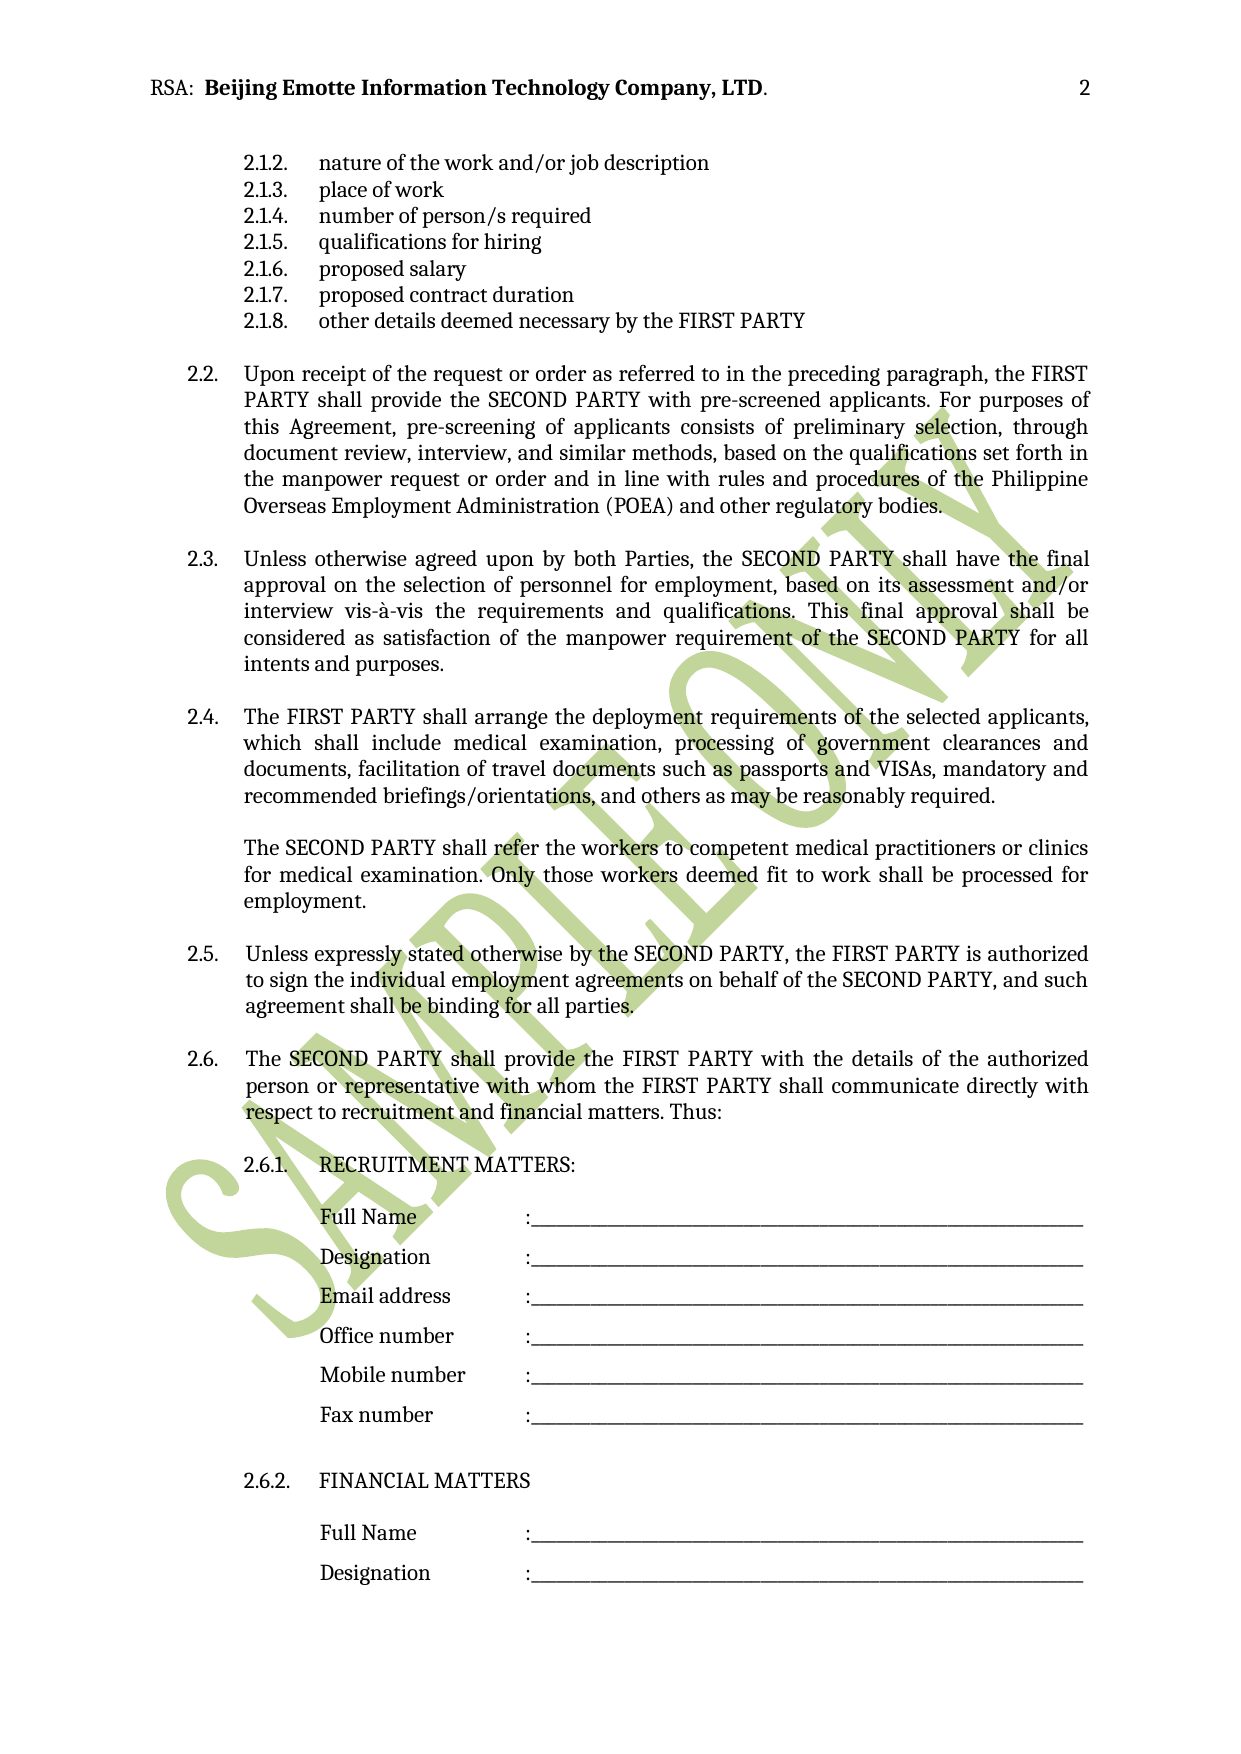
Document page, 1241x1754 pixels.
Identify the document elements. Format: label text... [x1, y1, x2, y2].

list FINANCIAL MATTERS [244, 1467, 1090, 1494]
list The SECOND PARTY shall refer the workers to competent medical practitioners or clinics for medical examination. Only those workers deemed fit to work shall be processed for employment. [244, 835, 1090, 914]
list Unless expressly stated otherwise by the SECOND PARTY, the FIRST PARTY is authorized to sign the individual employment agreements on behalf of the SECOND PARTY, and such agreement shall be binding for all parties. [187, 941, 1090, 1020]
list Full Name :_________________________________________________________________ [319, 1204, 1090, 1231]
list proposed salary [244, 255, 1090, 282]
list proposed contract duration [244, 282, 1090, 308]
list number of person/s required [244, 203, 1090, 229]
list Designation :_________________________________________________________________ [319, 1244, 1090, 1270]
list The SECOND PARTY shall provide the FIRST PARTY with the details of the authorized person or representative with whom the FIRST PARTY shall communicate directly with respect to recruitment and financial matters. Thus: [187, 1046, 1090, 1125]
list other details deemed necessary by the FIRST PARTY [244, 308, 1090, 334]
list Mobile number :_________________________________________________________________ [319, 1362, 1090, 1388]
list place of work [244, 176, 1090, 203]
list The FIRST PARTY shall arrange the deployment requirements of the selected applicants, which shall include medical examination, processing of government clearances and documents, facilitation of travel documents such as passports and VISAs, mandatory and recommended briefings/orientations, and others as may be reasonably required. [187, 703, 1090, 809]
list Unless otherwise agreed upon by both Parties, the SECOND PARTY shall have the final approval on the selection of personnel for employment, based on its assessment and/or interview vis-à-vis the requirements and qualifications. This final approval shall be considered as satisfaction of the manpower requirement of the SECOND PARTY for all intents and purposes. [187, 545, 1090, 677]
list Office number :_________________________________________________________________ [319, 1323, 1090, 1349]
list Fax number :_________________________________________________________________ [319, 1402, 1090, 1428]
list Email address :_________________________________________________________________ [319, 1283, 1090, 1309]
list Upon receipt of the request or order as referred to in the preceding paragraph, the FIRST PARTY shall provide the SECOND PARTY with pre-screened applicants. For purposes of this Agreement, pre-screening of applicants consists of preliminary selection, through document review, interview, and similar methods, based on the qualifications set forth in the manpower request or order and in line with rules and procedures of the Philippine Overseas Employment Administration (POEA) and other regulatory bodies. [187, 361, 1090, 519]
list nature of the work and/or job description [244, 150, 1090, 176]
list qualifications for hiring [244, 229, 1090, 255]
list RECRUITMENT MATTERS: [244, 1151, 1090, 1178]
list Full Name :_________________________________________________________________ [319, 1520, 1090, 1546]
list Designation :_________________________________________________________________ [319, 1559, 1090, 1586]
